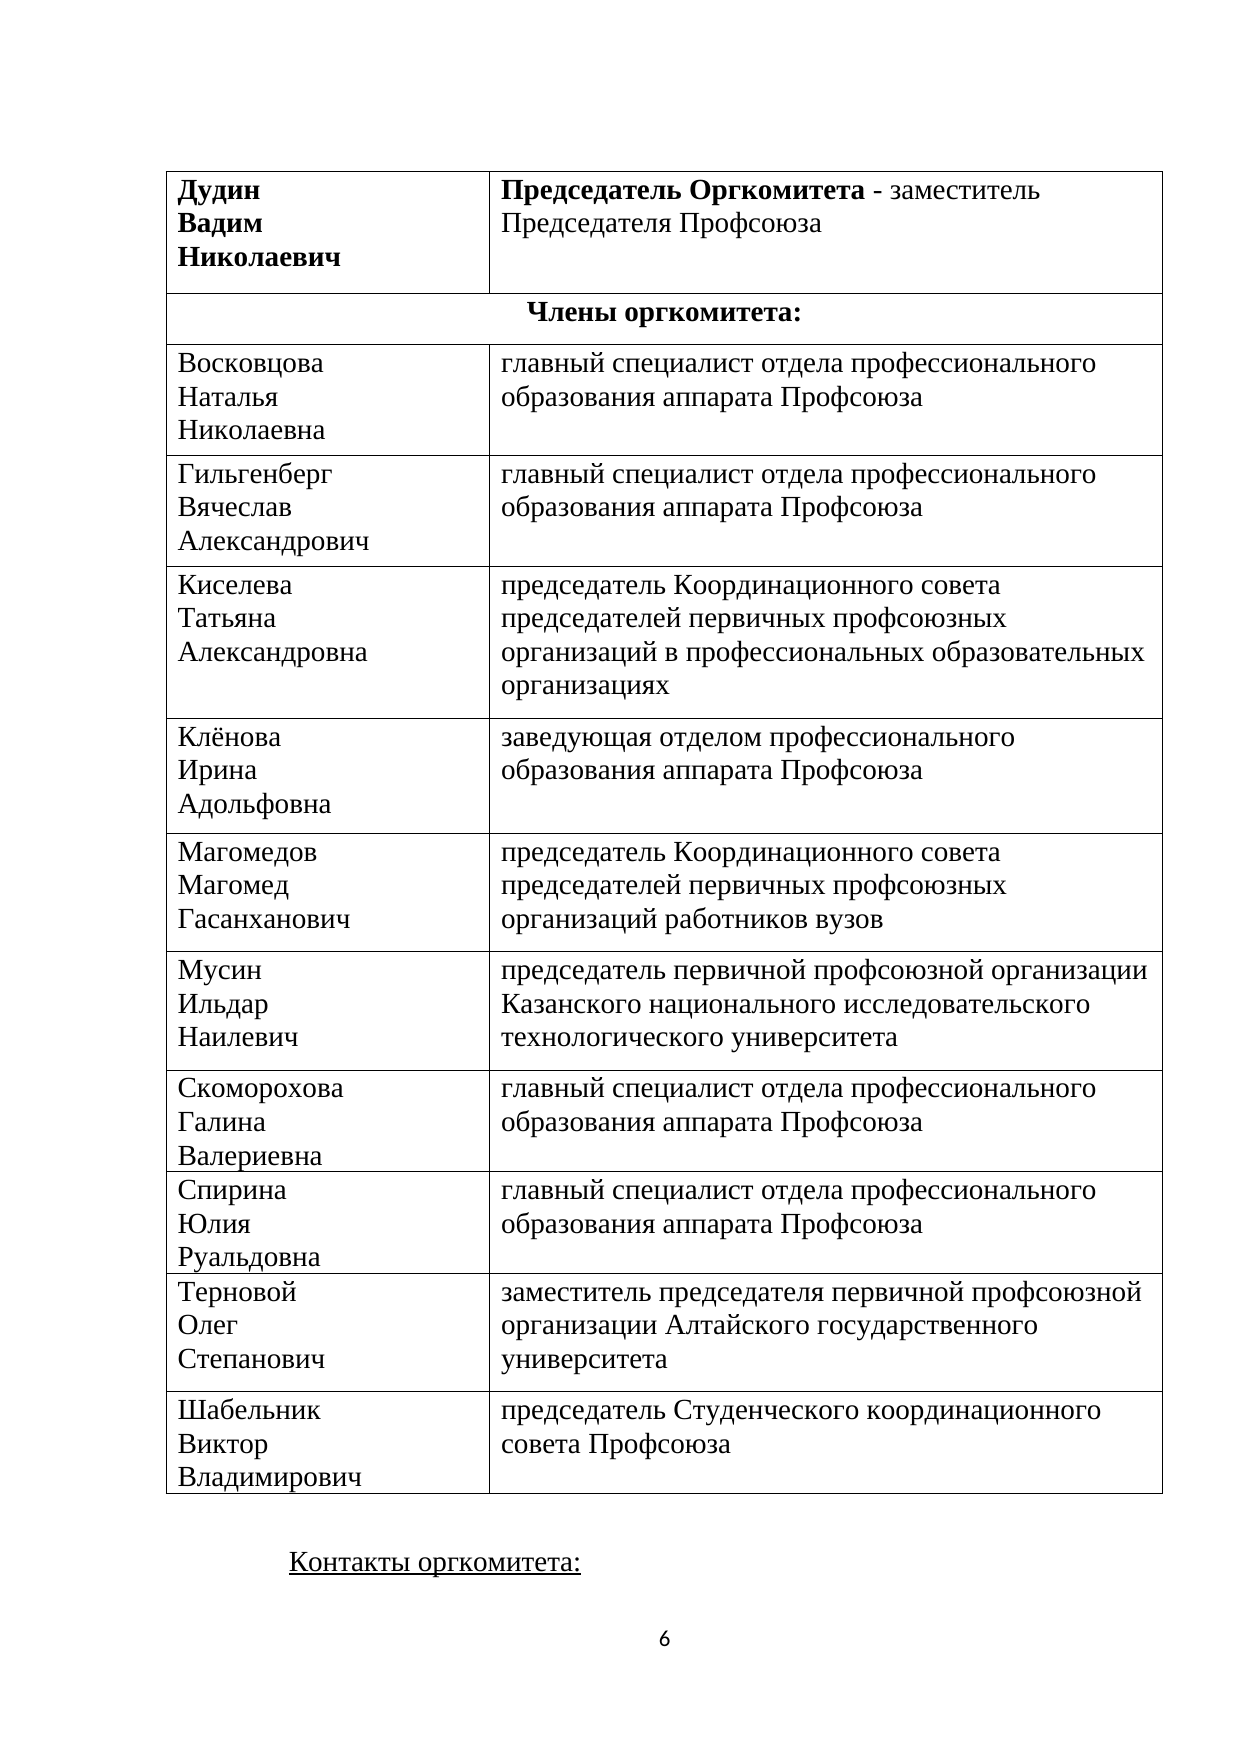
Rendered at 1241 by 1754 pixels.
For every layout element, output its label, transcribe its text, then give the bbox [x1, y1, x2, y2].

table_cell председатель первичной профсоюзной организации Казанского национального исследовательского технологического университета [490, 952, 1162, 1069]
list Контакты оргкомитета: [288, 1544, 1152, 1578]
table_cell Шабельник Виктор Владимирович [167, 1392, 489, 1493]
table_cell Члены оргкомитета: [167, 294, 1162, 344]
table_cell Скоморохова Галина Валериевна [167, 1071, 489, 1171]
table_header Дудин Вадим Николаевич [167, 172, 489, 293]
table_cell главный специалист отдела профессионального образования аппарата Профсоюза [490, 1172, 1162, 1273]
table_cell главный специалист отдела профессионального образования аппарата Профсоюза [490, 1071, 1162, 1171]
table_cell заведующая отделом профессионального образования аппарата Профсоюза [490, 719, 1162, 833]
table_cell Восковцова Наталья Николаевна [167, 345, 489, 455]
table_cell Клёнова Ирина Адольфовна [167, 719, 489, 833]
table_cell Мусин Ильдар Наилевич [167, 952, 489, 1069]
table_cell председатель Координационного совета председателей первичных профсоюзных организаций в профессиональных образовательных организациях [490, 567, 1162, 718]
table_cell главный специалист отдела профессионального образования аппарата Профсоюза [490, 345, 1162, 455]
table_cell Спирина Юлия Руальдовна [167, 1172, 489, 1273]
table_header Председатель Оргкомитета - заместитель Председателя Профсоюза [490, 172, 1162, 293]
table_cell Киселева Татьяна Александровна [167, 567, 489, 718]
table_cell Магомедов Магомед Гасанханович [167, 834, 489, 951]
table_cell председатель Координационного совета председателей первичных профсоюзных организаций работников вузов [490, 834, 1162, 951]
table_cell главный специалист отдела профессионального образования аппарата Профсоюза [490, 456, 1162, 566]
table_cell Терновой Олег Степанович [167, 1274, 489, 1391]
table_cell председатель Студенческого координационного совета Профсоюза [490, 1392, 1162, 1493]
table_cell Гильгенберг Вячеслав Александрович [167, 456, 489, 566]
table_cell заместитель председателя первичной профсоюзной организации Алтайского государственного университета [490, 1274, 1162, 1391]
